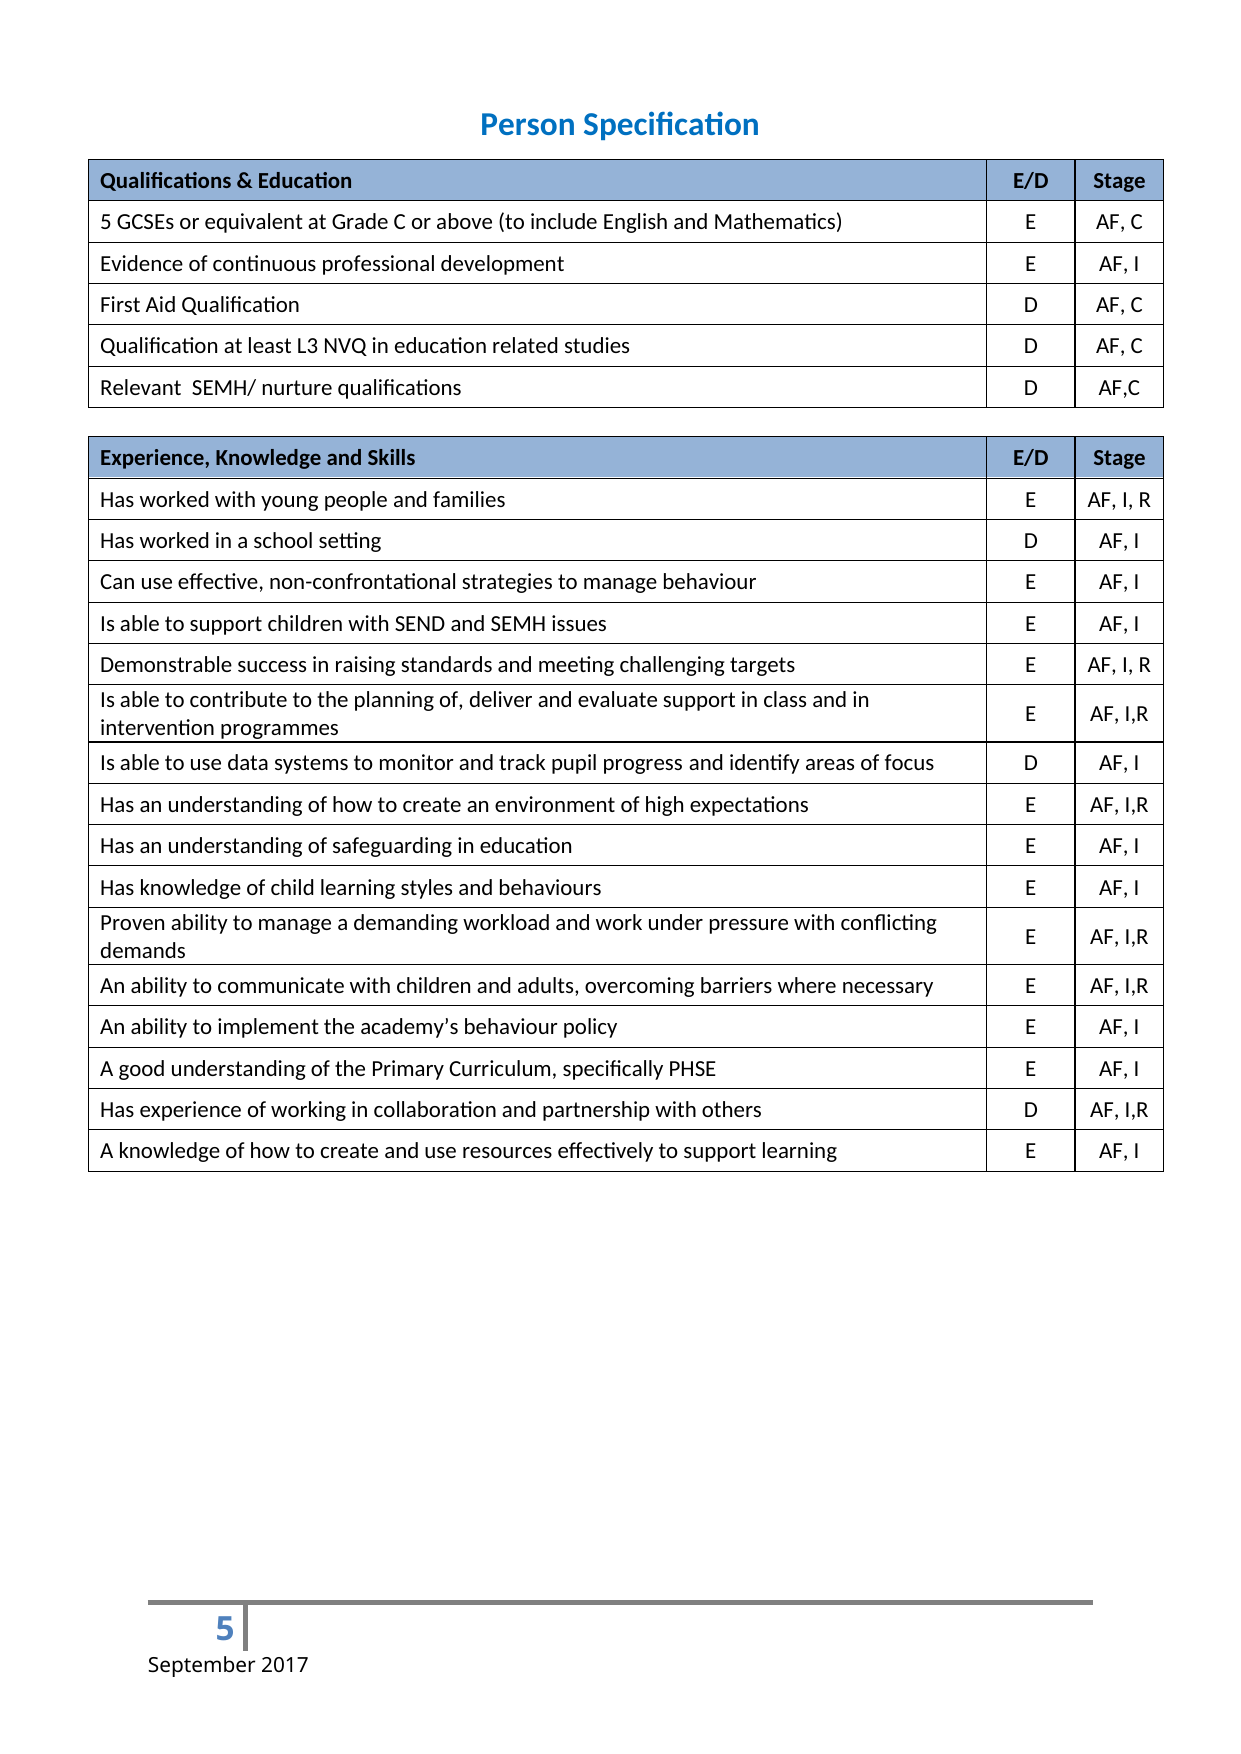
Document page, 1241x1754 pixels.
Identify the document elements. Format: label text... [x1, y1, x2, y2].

table_header Stage [1076, 437, 1163, 477]
table_cell D [987, 325, 1074, 366]
table_cell A knowledge of how to create and use resources effectively to support learning [89, 1130, 986, 1171]
table_cell Qualification at least L3 NVQ in education related studies [89, 325, 986, 366]
text Person Specification [148, 103, 1092, 144]
table_cell E [987, 644, 1074, 684]
table_header Stage [1076, 160, 1163, 200]
table_cell AF, I [1076, 1130, 1163, 1171]
table_cell AF, C [1076, 284, 1163, 324]
table_cell AF, C [1076, 201, 1163, 242]
table_cell E [987, 965, 1074, 1005]
table_cell E [987, 479, 1074, 519]
table_cell AF, I [1076, 243, 1163, 283]
table_cell AF, I [1076, 825, 1163, 865]
table_cell AF, I, R [1076, 644, 1163, 684]
table_cell AF, I [1076, 1006, 1163, 1047]
table_cell An ability to communicate with children and adults, overcoming barriers where necessary [89, 965, 986, 1005]
table_cell AF, I, R [1076, 479, 1163, 519]
table_cell AF, I,R [1076, 784, 1163, 824]
table_cell AF, C [1076, 325, 1163, 366]
table_cell Is able to use data systems to monitor and track pupil progress and identify areas of focus [89, 743, 986, 783]
table_cell Is able to support children with SEND and SEMH issues [89, 603, 986, 643]
table_cell AF, I,R [1076, 908, 1163, 964]
table_cell Has worked with young people and families [89, 479, 986, 519]
table_cell First Aid Qualification [89, 284, 986, 324]
table_cell Is able to contribute to the planning of, deliver and evaluate support in class and in intervention programmes [89, 685, 986, 741]
table_cell E [987, 243, 1074, 283]
table_header E/D [987, 437, 1074, 477]
table_cell Can use effective, non-confrontational strategies to manage behaviour [89, 561, 986, 602]
table_cell An ability to implement the academy’s behaviour policy [89, 1006, 986, 1047]
table_cell E [987, 1130, 1074, 1171]
table_cell Demonstrable success in raising standards and meeting challenging targets [89, 644, 986, 684]
table_cell D [987, 284, 1074, 324]
table_header Experience, Knowledge and Skills [89, 437, 986, 477]
table_cell 5 GCSEs or equivalent at Grade C or above (to include English and Mathematics) [89, 201, 986, 242]
table_header Qualifications & Education [89, 160, 986, 200]
table_cell D [987, 1089, 1074, 1129]
table_cell E [987, 866, 1074, 907]
table_cell AF, I [1076, 603, 1163, 643]
table_cell Has experience of working in collaboration and partnership with others [89, 1089, 986, 1129]
table_cell Has an understanding of safeguarding in education [89, 825, 986, 865]
table_cell E [987, 685, 1074, 741]
table_cell AF, I [1076, 743, 1163, 783]
table_cell E [987, 1048, 1074, 1088]
table_cell AF, I,R [1076, 965, 1163, 1005]
table_cell D [987, 520, 1074, 560]
table_cell E [987, 825, 1074, 865]
table_cell Evidence of continuous professional development [89, 243, 986, 283]
table_cell E [987, 784, 1074, 824]
table_cell A good understanding of the Primary Curriculum, specifically PHSE [89, 1048, 986, 1088]
table_cell AF, I [1076, 866, 1163, 907]
table_header E/D [987, 160, 1074, 200]
table_cell AF, I [1076, 1048, 1163, 1088]
table_cell D [987, 367, 1074, 407]
table_cell AF,C [1076, 367, 1163, 407]
table_cell E [987, 201, 1074, 242]
table_cell D [987, 743, 1074, 783]
table_cell AF, I [1076, 561, 1163, 602]
table_cell E [987, 603, 1074, 643]
table_cell AF, I,R [1076, 685, 1163, 741]
table_cell E [987, 908, 1074, 964]
table_cell Has knowledge of child learning styles and behaviours [89, 866, 986, 907]
table_cell Has worked in a school setting [89, 520, 986, 560]
table_cell E [987, 561, 1074, 602]
table_cell AF, I,R [1076, 1089, 1163, 1129]
table_cell E [987, 1006, 1074, 1047]
table_cell Has an understanding of how to create an environment of high expectations [89, 784, 986, 824]
table_cell Relevant SEMH/ nurture qualifications [89, 367, 986, 407]
table_cell AF, I [1076, 520, 1163, 560]
table_cell Proven ability to manage a demanding workload and work under pressure with conflicting demands [89, 908, 986, 964]
